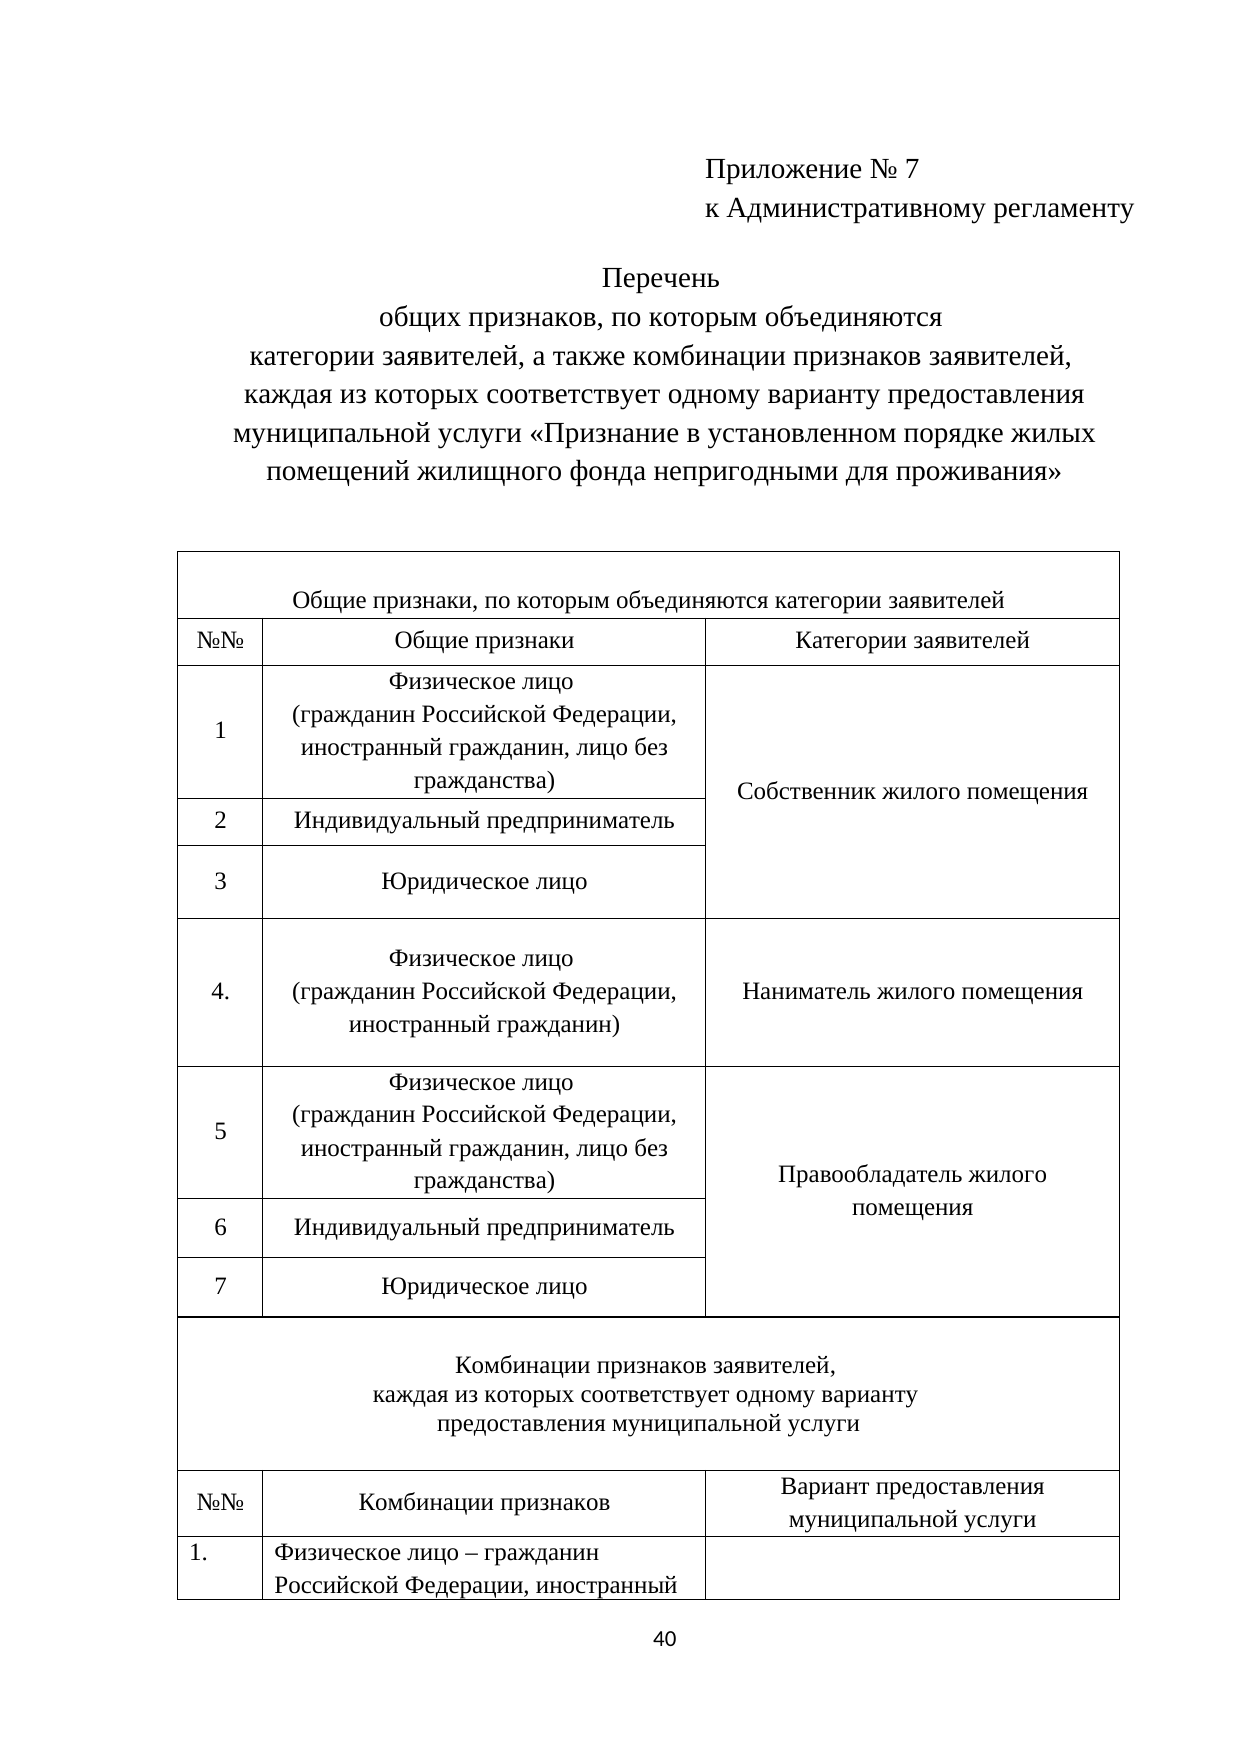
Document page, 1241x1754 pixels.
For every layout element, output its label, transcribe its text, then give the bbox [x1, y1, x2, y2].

table_cell Комбинации признаков заявителей, каждая из которых соответствует одному варианту предоставления муниципальной услуги [178, 1318, 1119, 1470]
table_cell 6 [178, 1199, 262, 1257]
table_cell Вариант предоставления муниципальной услуги [706, 1471, 1119, 1536]
table_cell Общие признаки [263, 619, 705, 665]
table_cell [263, 1537, 705, 1599]
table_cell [706, 1537, 1119, 1599]
table_cell Юридическое лицо [263, 846, 705, 918]
table_cell Физическое лицо (гражданин Российской Федерации, иностранный гражданин) [263, 919, 705, 1066]
table_cell Индивидуальный предприниматель [263, 799, 705, 845]
table_header Приложение № 7 к Административному регламенту [694, 151, 1151, 227]
table_cell Комбинации признаков [263, 1471, 705, 1536]
table_cell Юридическое лицо [263, 1258, 705, 1316]
table_cell 7 [178, 1258, 262, 1316]
text Перечень общих признаков, по которым объединяются категории заявителей, а также комбинации признаков заявителей, каждая из которых соответствует одному варианту предоставления муниципальной услуги «Признание в установленном порядке жилых помещений жилищного фонда непригодными для проживания» [177, 261, 1152, 487]
table_cell 1. [178, 1537, 262, 1599]
table_cell Индивидуальный предприниматель [263, 1199, 705, 1257]
table_cell Физическое лицо (гражданин Российской Федерации, иностранный гражданин, лицо без гражданства) [263, 666, 705, 797]
table_header Общие признаки, по которым объединяются категории заявителей [178, 552, 1119, 617]
table_cell Собственник жилого помещения [706, 666, 1119, 918]
table_cell №№ [178, 1471, 262, 1536]
table_cell 2 [178, 799, 262, 845]
table_cell Правообладатель жилого помещения [706, 1067, 1119, 1316]
table_cell 5 [178, 1067, 262, 1198]
table_cell №№ [178, 619, 262, 665]
table_cell 1 [178, 666, 262, 797]
table_cell 4. [178, 919, 262, 1066]
table_cell Физическое лицо (гражданин Российской Федерации, иностранный гражданин, лицо без гражданства) [263, 1067, 705, 1198]
table_cell Наниматель жилого помещения [706, 919, 1119, 1066]
table_cell 3 [178, 846, 262, 918]
table_cell Категории заявителей [706, 619, 1119, 665]
